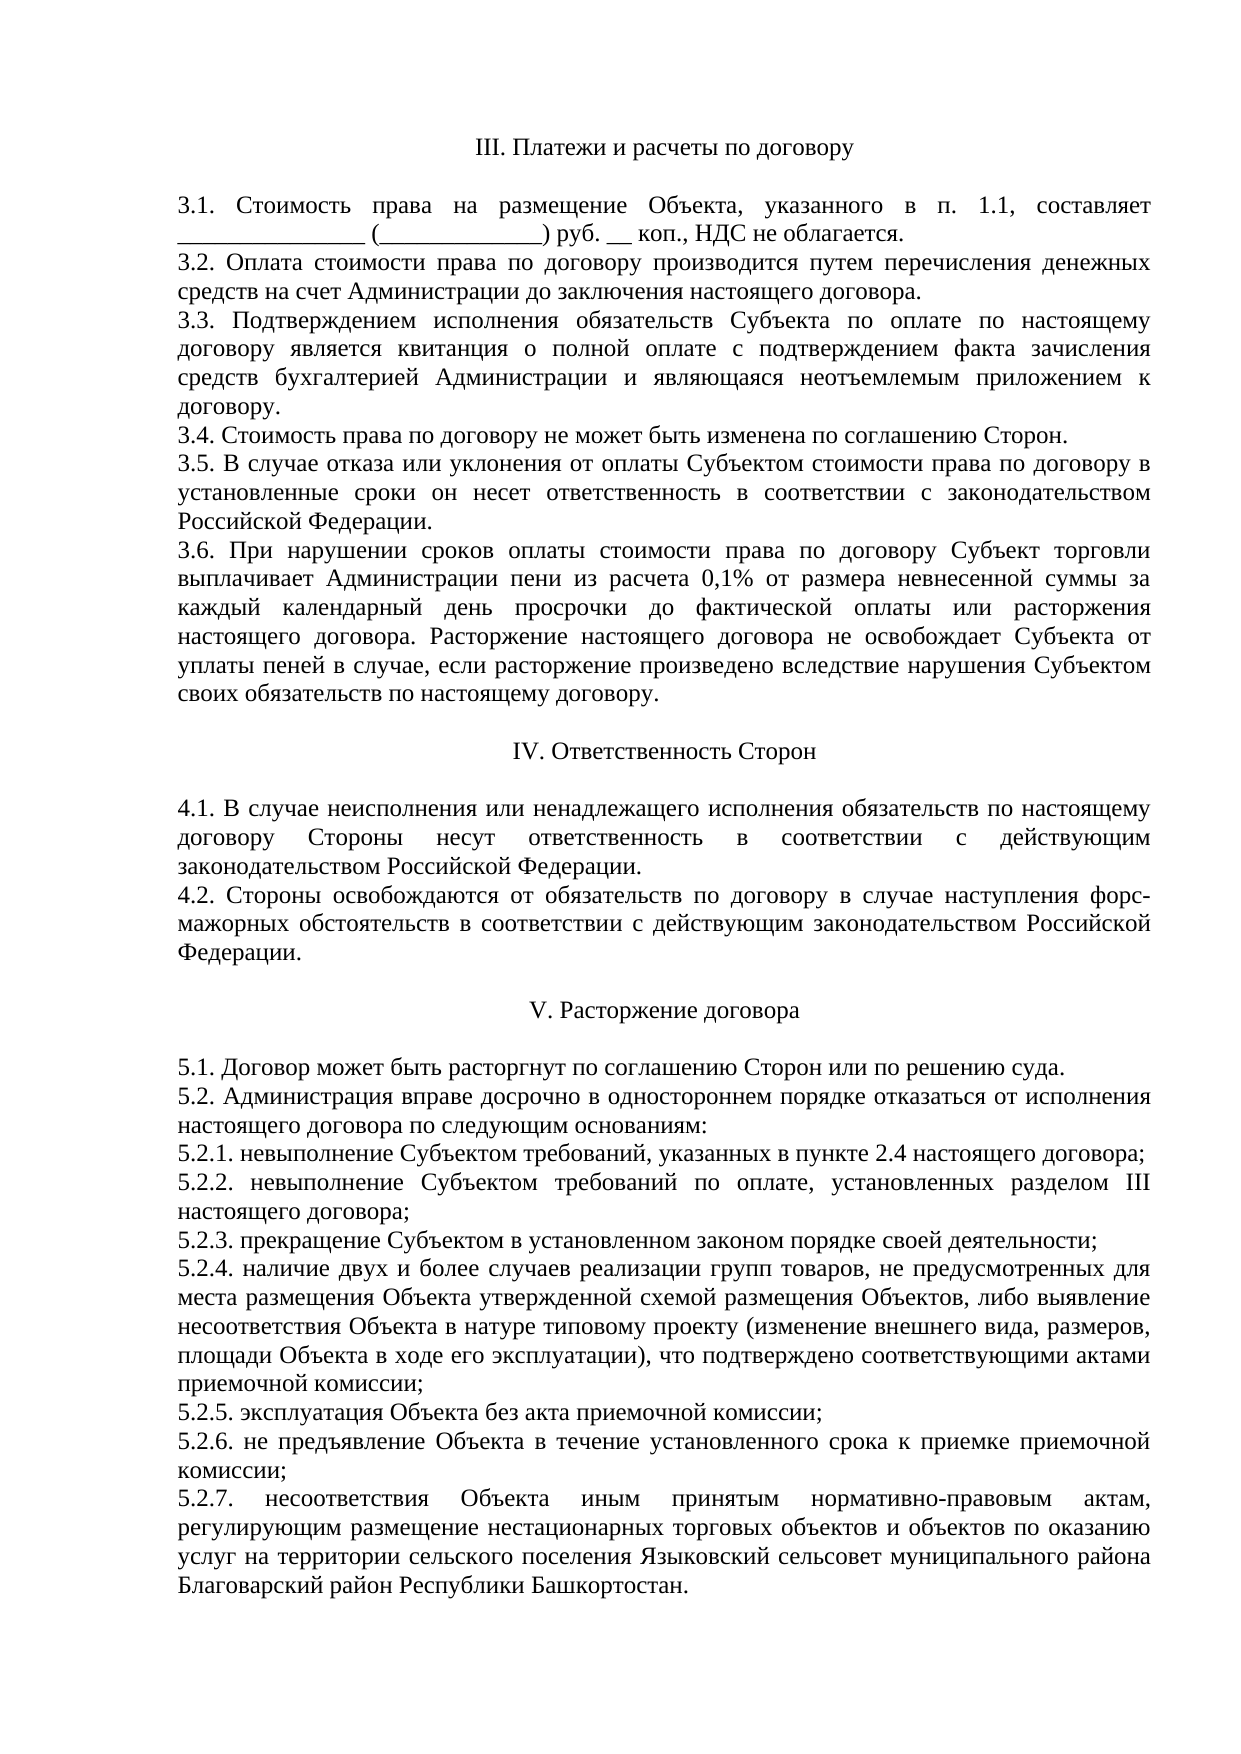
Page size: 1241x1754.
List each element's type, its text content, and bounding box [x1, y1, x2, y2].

text 5.2.7. несоответствия Объекта иным принятым нормативно-правовым актам, регулирующим размещение нестационарных торговых объектов и объектов по оказанию услуг на территории сельского поселения Языковский сельсовет муниципального района Благоварский район Республики Башкортостан. [177, 1483, 1152, 1598]
text 5.2.5. эксплуатация Объекта без акта приемочной комиссии; [177, 1397, 1152, 1426]
text 5.2.3. прекращение Субъектом в установленном законом порядке своей деятельности; [177, 1225, 1152, 1253]
text 5.2.4. наличие двух и более случаев реализации групп товаров, не предусмотренных для места размещения Объекта утвержденной схемой размещения Объектов, либо выявление несоответствия Объекта в натуре типовому проекту (изменение внешнего вида, размеров, площади Объекта в ходе его эксплуатации), что подтверждено соответствующими актами приемочной комиссии; [177, 1253, 1152, 1397]
text 3.4. Стоимость права по договору не может быть изменена по соглашению Сторон. [177, 420, 1152, 448]
text 4.1. В случае неисполнения или ненадлежащего исполнения обязательств по настоящему договору Стороны несут ответственность в соответствии с действующим законодательством Российской Федерации. [177, 793, 1152, 880]
text 5.2. Администрация вправе досрочно в одностороннем порядке отказаться от исполнения настоящего договора по следующим основаниям: [177, 1081, 1152, 1138]
text 3.1. Стоимость права на размещение Объекта, указанного в п. 1.1, составляет _______________ (_____________) руб. __ коп., НДС не облагается. [177, 190, 1152, 247]
text 5.2.6. не предъявление Объекта в течение установленного срока к приемке приемочной комиссии; [177, 1426, 1152, 1483]
text 5.2.1. невыполнение Субъектом требований, указанных в пункте 2.4 настоящего договора; [177, 1138, 1152, 1167]
text 4.2. Стороны освобождаются от обязательств по договору в случае наступления форс-мажорных обстоятельств в соответствии с действующим законодательством Российской Федерации. [177, 880, 1152, 966]
text 3.6. При нарушении сроков оплаты стоимости права по договору Субъект торговли выплачивает Администрации пени из расчета 0,1% от размера невнесенной суммы за каждый календарный день просрочки до фактической оплаты или расторжения настоящего договора. Расторжение настоящего договора не освобождает Субъекта от уплаты пеней в случае, если расторжение произведено вследствие нарушения Субъектом своих обязательств по настоящему договору. [177, 535, 1152, 707]
text 3.2. Оплата стоимости права по договору производится путем перечисления денежных средств на счет Администрации до заключения настоящего договора. [177, 247, 1152, 305]
text 5.1. Договор может быть расторгнут по соглашению Сторон или по решению суда. [177, 1052, 1152, 1081]
text 5.2.2. невыполнение Субъектом требований по оплате, установленных разделом III настоящего договора; [177, 1167, 1152, 1225]
text 3.3. Подтверждением исполнения обязательств Субъекта по оплате по настоящему договору является квитанция о полной оплате с подтверждением факта зачисления средств бухгалтерией Администрации и являющаяся неотъемлемым приложением к договору. [177, 305, 1152, 420]
text III. Платежи и расчеты по договору [177, 132, 1152, 161]
text V. Расторжение договора [177, 995, 1152, 1023]
text IV. Ответственность Сторон [177, 736, 1152, 765]
text 3.5. В случае отказа или уклонения от оплаты Субъектом стоимости права по договору в установленные сроки он несет ответственность в соответствии с законодательством Российской Федерации. [177, 448, 1152, 535]
